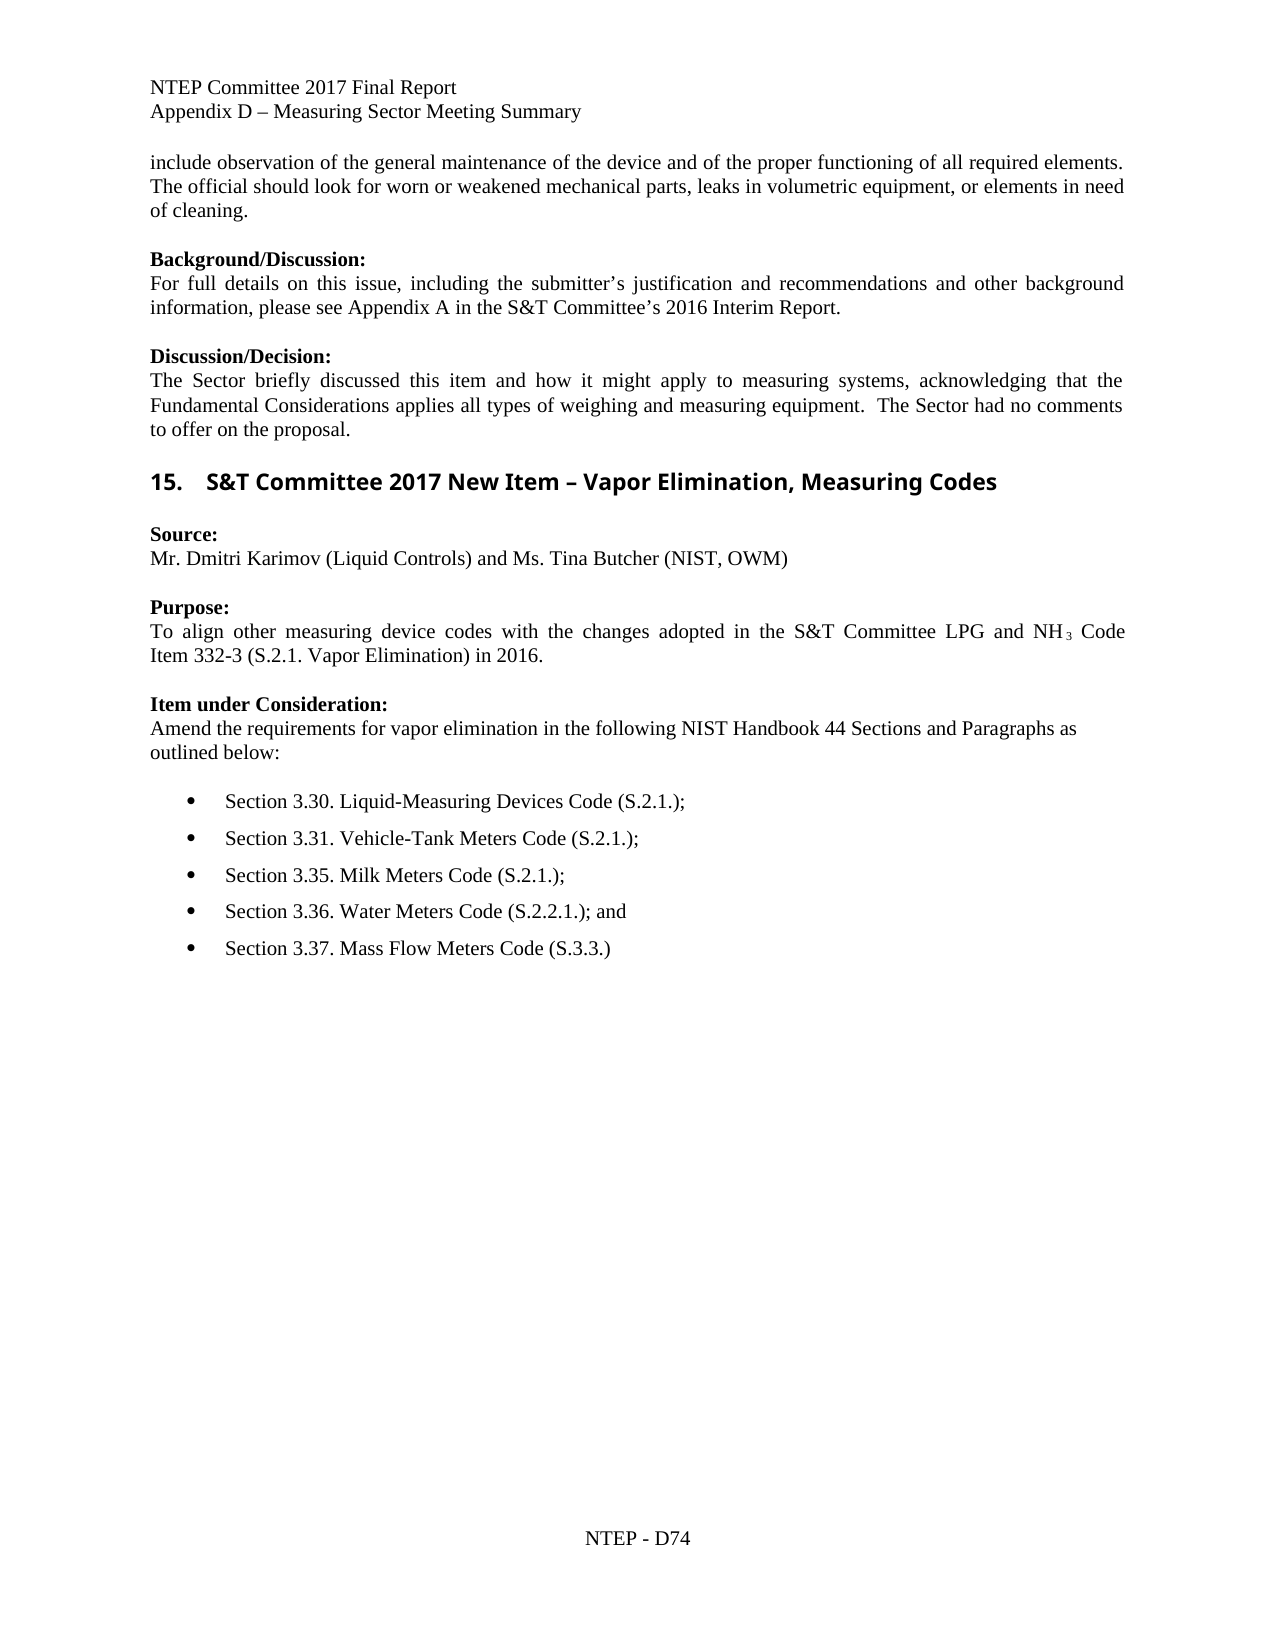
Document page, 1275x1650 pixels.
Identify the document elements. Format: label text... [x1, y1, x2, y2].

list Section 3.30. Liquid-Measuring Devices Code (S.2.1.); [187, 789, 1125, 813]
text Background/Discussion: [150, 247, 1125, 271]
text Amend the requirements for vapor elimination in the following NIST Handbook 44 Sections and Paragraphs as outlined below: [150, 716, 1125, 764]
list Section 3.35. Milk Meters Code (S.2.1.); [187, 862, 1125, 887]
subtitle The Sector briefly discussed this item and how it might apply to measuring systems, acknowledging that the Fundamental Considerations applies all types of weighing and measuring equipment. The Sector had no comments to offer on the proposal. [150, 368, 1125, 441]
text For full details on this issue, including the submitter’s justification and recommendations and other background information, please see Appendix A in the S&T Committee’s 2016 Interim Report. [150, 271, 1125, 319]
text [150, 150, 1125, 222]
subtitle Discussion/Decision: [150, 344, 1125, 368]
subtitle Mr. Dmitri Karimov (Liquid Controls) and Ms. Tina Butcher (NIST, OWM) [150, 546, 1125, 570]
subtitle S&T Committee 2017 New Item – Vapor Elimination, Measuring Codes [150, 466, 1125, 497]
list Section 3.37. Mass Flow Meters Code (S.3.3.) [187, 936, 1125, 960]
subtitle Source: [150, 522, 1125, 546]
list Section 3.36. Water Meters Code (S.2.2.1.); and [187, 899, 1125, 923]
subtitle To align other measuring device codes with the changes adopted in the S&T Committee LPG and NH3 Code Item 332-3 (S.2.1. Vapor Elimination) in 2016. [150, 619, 1125, 667]
list Section 3.31. Vehicle-Tank Meters Code (S.2.1.); [187, 826, 1125, 850]
subtitle Purpose: [150, 595, 1125, 619]
text Item under Consideration: [150, 692, 1125, 716]
